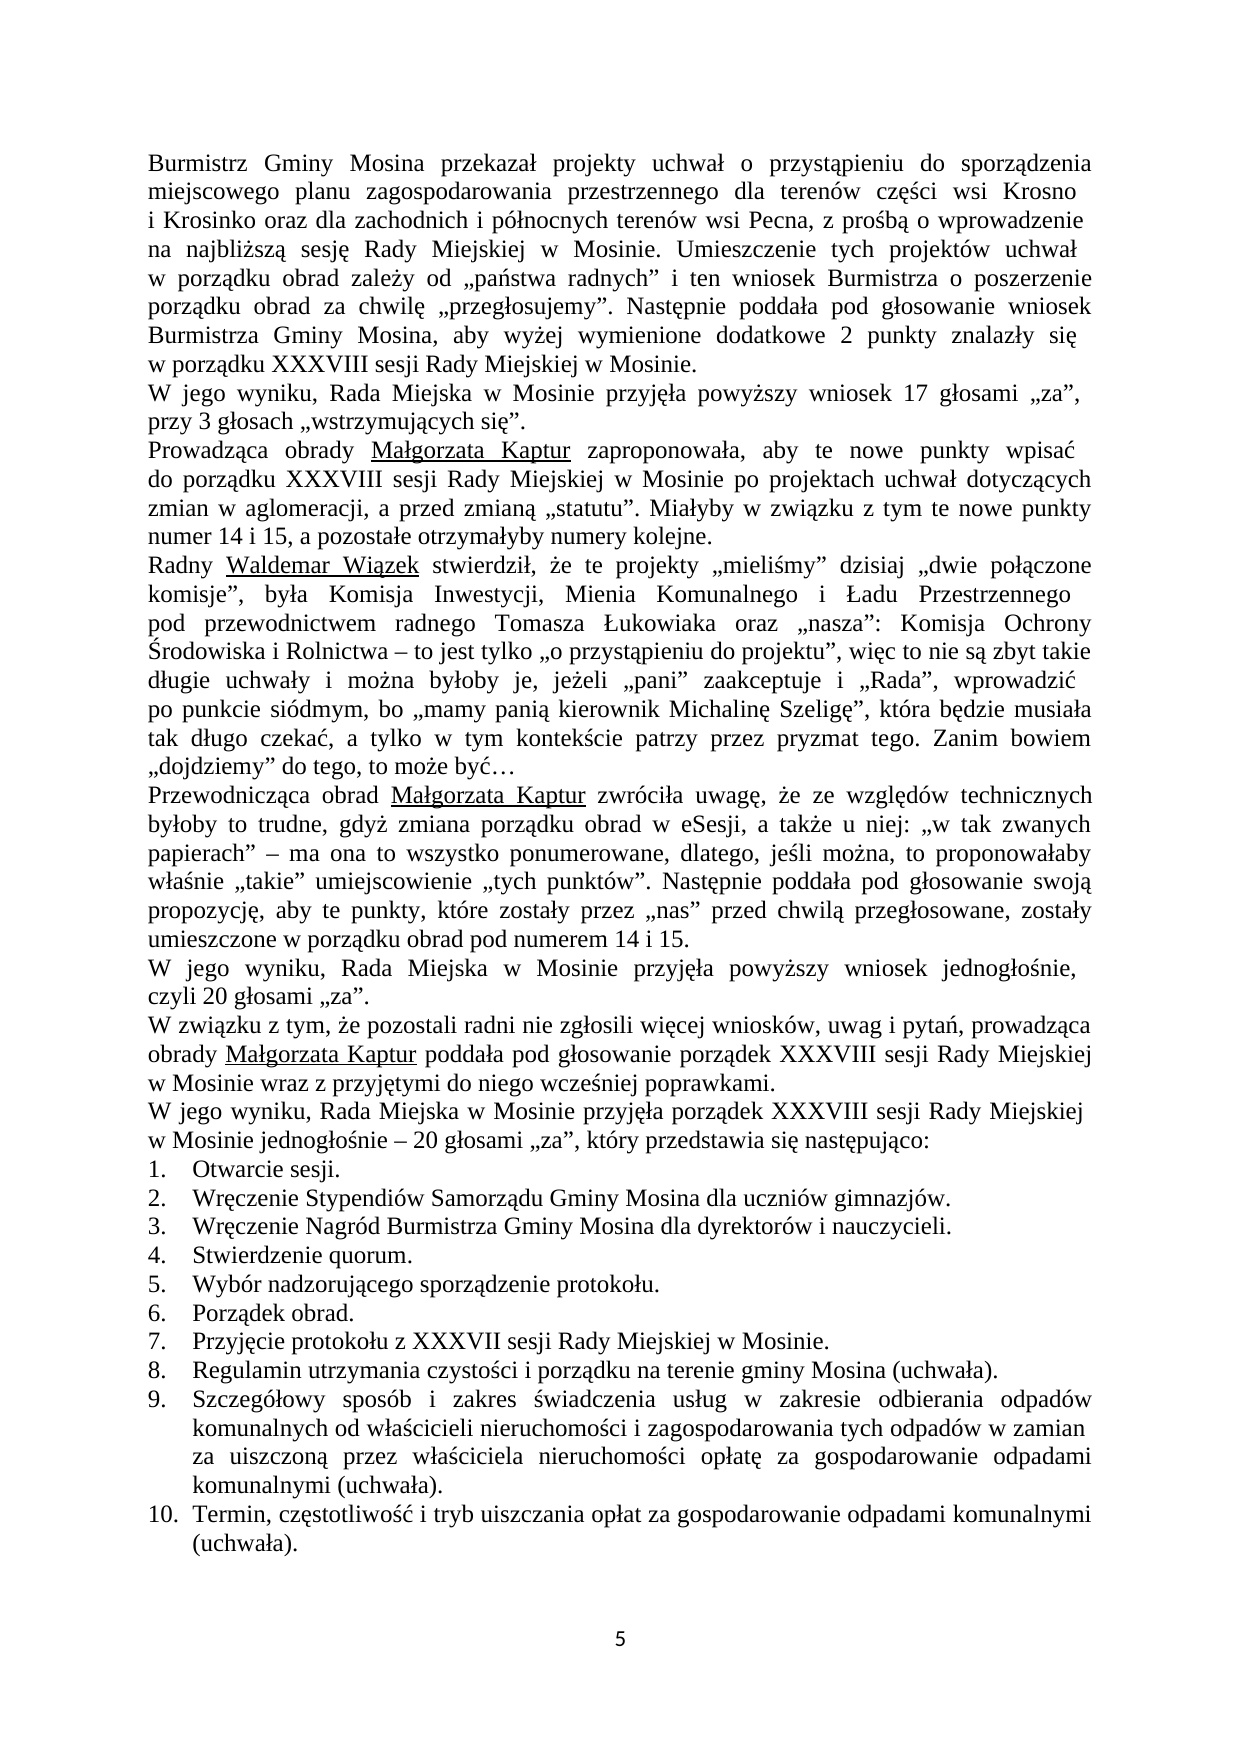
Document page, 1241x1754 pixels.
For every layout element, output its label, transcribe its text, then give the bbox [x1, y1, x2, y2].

text Przewodnicząca obrad Małgorzata Kaptur zwróciła uwagę, że ze względów technicznych byłoby to trudne, gdyż zmiana porządku obrad w eSesji, a także u niej: „w tak zwanych papierach” – ma ona to wszystko ponumerowane, dlatego, jeśli można, to proponowałaby właśnie „takie” umiejscowienie „tych punktów”. Następnie poddała pod głosowanie swoją propozycję, aby te punkty, które zostały przez „nas” przed chwilą przegłosowane, zostały umieszczone w porządku obrad pod numerem 14 i 15. [148, 780, 1093, 953]
list Porządek obrad. [148, 1298, 1093, 1326]
list Wręczenie Stypendiów Samorządu Gminy Mosina dla uczniów gimnazjów. [148, 1183, 1093, 1211]
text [148, 148, 1093, 378]
text W jego wyniku, Rada Miejska w Mosinie przyjęła porządek XXXVIII sesji Rady Miejskiej w Mosinie jednogłośnie – 20 głosami „za”, który przedstawia się następująco: [148, 1096, 1093, 1154]
list Regulamin utrzymania czystości i porządku na terenie gminy Mosina (uchwała). [148, 1355, 1093, 1384]
list Termin, częstotliwość i tryb uiszczania opłat za gospodarowanie odpadami komunalnymi (uchwała). [148, 1499, 1093, 1556]
text W związku z tym, że pozostali radni nie zgłosili więcej wniosków, uwag i pytań, prowadząca obrady Małgorzata Kaptur poddała pod głosowanie porządek XXXVIII sesji Rady Miejskiej w Mosinie wraz z przyjętymi do niego wcześniej poprawkami. [148, 1010, 1093, 1096]
list Otwarcie sesji. [148, 1154, 1093, 1183]
list Szczegółowy sposób i zakres świadczenia usług w zakresie odbierania odpadów komunalnych od właścicieli nieruchomości i zagospodarowania tych odpadów w zamian za uiszczoną przez właściciela nieruchomości opłatę za gospodarowanie odpadami komunalnymi (uchwała). [148, 1384, 1093, 1499]
list Stwierdzenie quorum. [148, 1240, 1093, 1269]
list Wybór nadzorującego sporządzenie protokołu. [148, 1269, 1093, 1298]
list Wręczenie Nagród Burmistrza Gminy Mosina dla dyrektorów i nauczycieli. [148, 1211, 1093, 1240]
text W jego wyniku, Rada Miejska w Mosinie przyjęła powyższy wniosek 17 głosami „za”, przy 3 głosach „wstrzymujących się”. [148, 378, 1093, 435]
text W jego wyniku, Rada Miejska w Mosinie przyjęła powyższy wniosek jednogłośnie, czyli 20 głosami „za”. [148, 953, 1093, 1010]
text Prowadząca obrady Małgorzata Kaptur zaproponowała, aby te nowe punkty wpisać do porządku XXXVIII sesji Rady Miejskiej w Mosinie po projektach uchwał dotyczących zmian w aglomeracji, a przed zmianą „statutu”. Miałyby w związku z tym te nowe punkty numer 14 i 15, a pozostałe otrzymałyby numery kolejne. [148, 435, 1093, 550]
list Przyjęcie protokołu z XXXVII sesji Rady Miejskiej w Mosinie. [148, 1326, 1093, 1355]
text Radny Waldemar Wiązek stwierdził, że te projekty „mieliśmy” dzisiaj „dwie połączone komisje”, była Komisja Inwestycji, Mienia Komunalnego i Ładu Przestrzennego pod przewodnictwem radnego Tomasza Łukowiaka oraz „nasza”: Komisja Ochrony Środowiska i Rolnictwa – to jest tylko „o przystąpieniu do projektu”, więc to nie są zbyt takie długie uchwały i można byłoby je, jeżeli „pani” zaakceptuje i „Rada”, wprowadzić po punkcie siódmym, bo „mamy panią kierownik Michalinę Szeligę”, która będzie musiała tak długo czekać, a tylko w tym kontekście patrzy przez pryzmat tego. Zanim bowiem „dojdziemy” do tego, to może być… [148, 550, 1093, 780]
